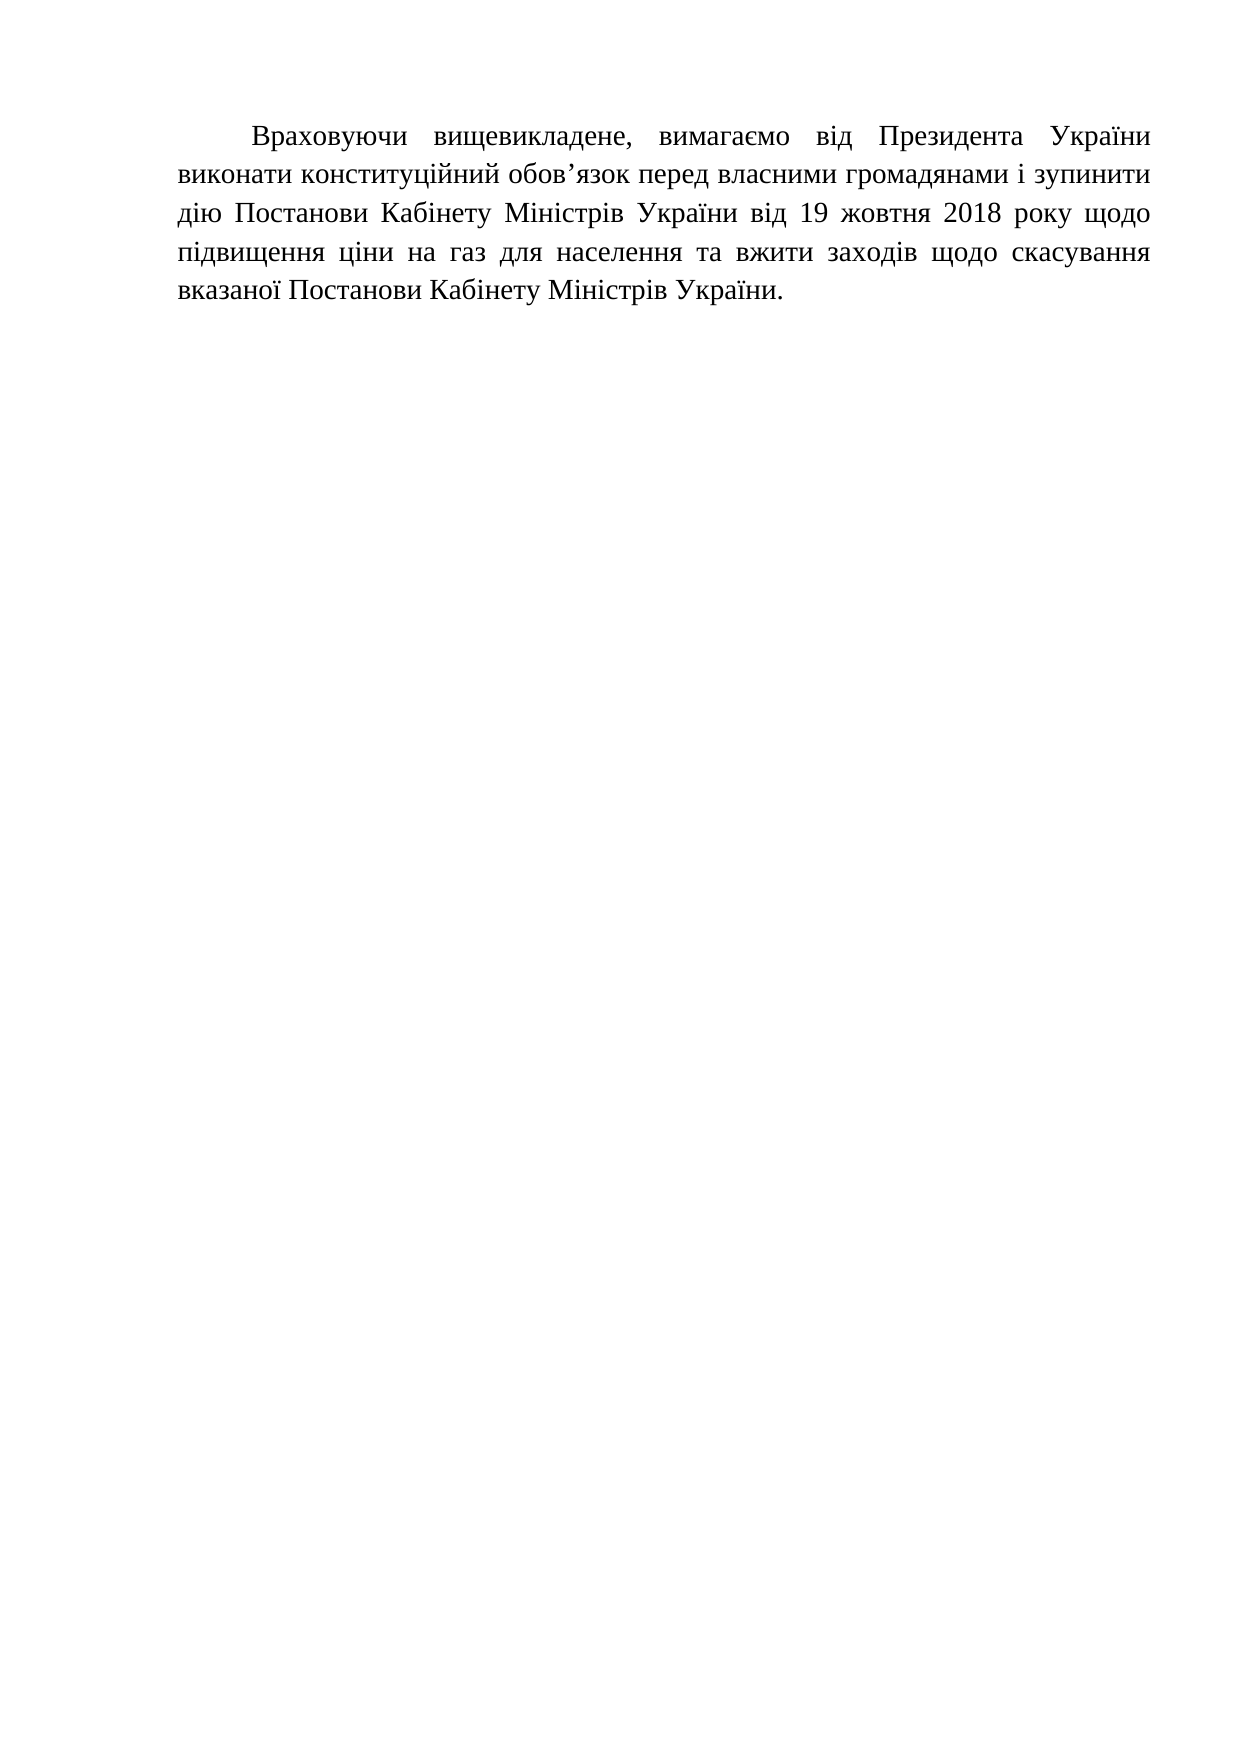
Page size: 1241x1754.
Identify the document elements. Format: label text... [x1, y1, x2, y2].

text Враховуючи вищевикладене, вимагаємо від Президента України виконати конституційний обов’язок перед власними громадянами і зупинити дію Постанови Кабінету Міністрів України від 19 жовтня 2018 року щодо підвищення ціни на газ для населення та вжити заходів щодо скасування вказаної Постанови Кабінету Міністрів України. [177, 118, 1152, 306]
